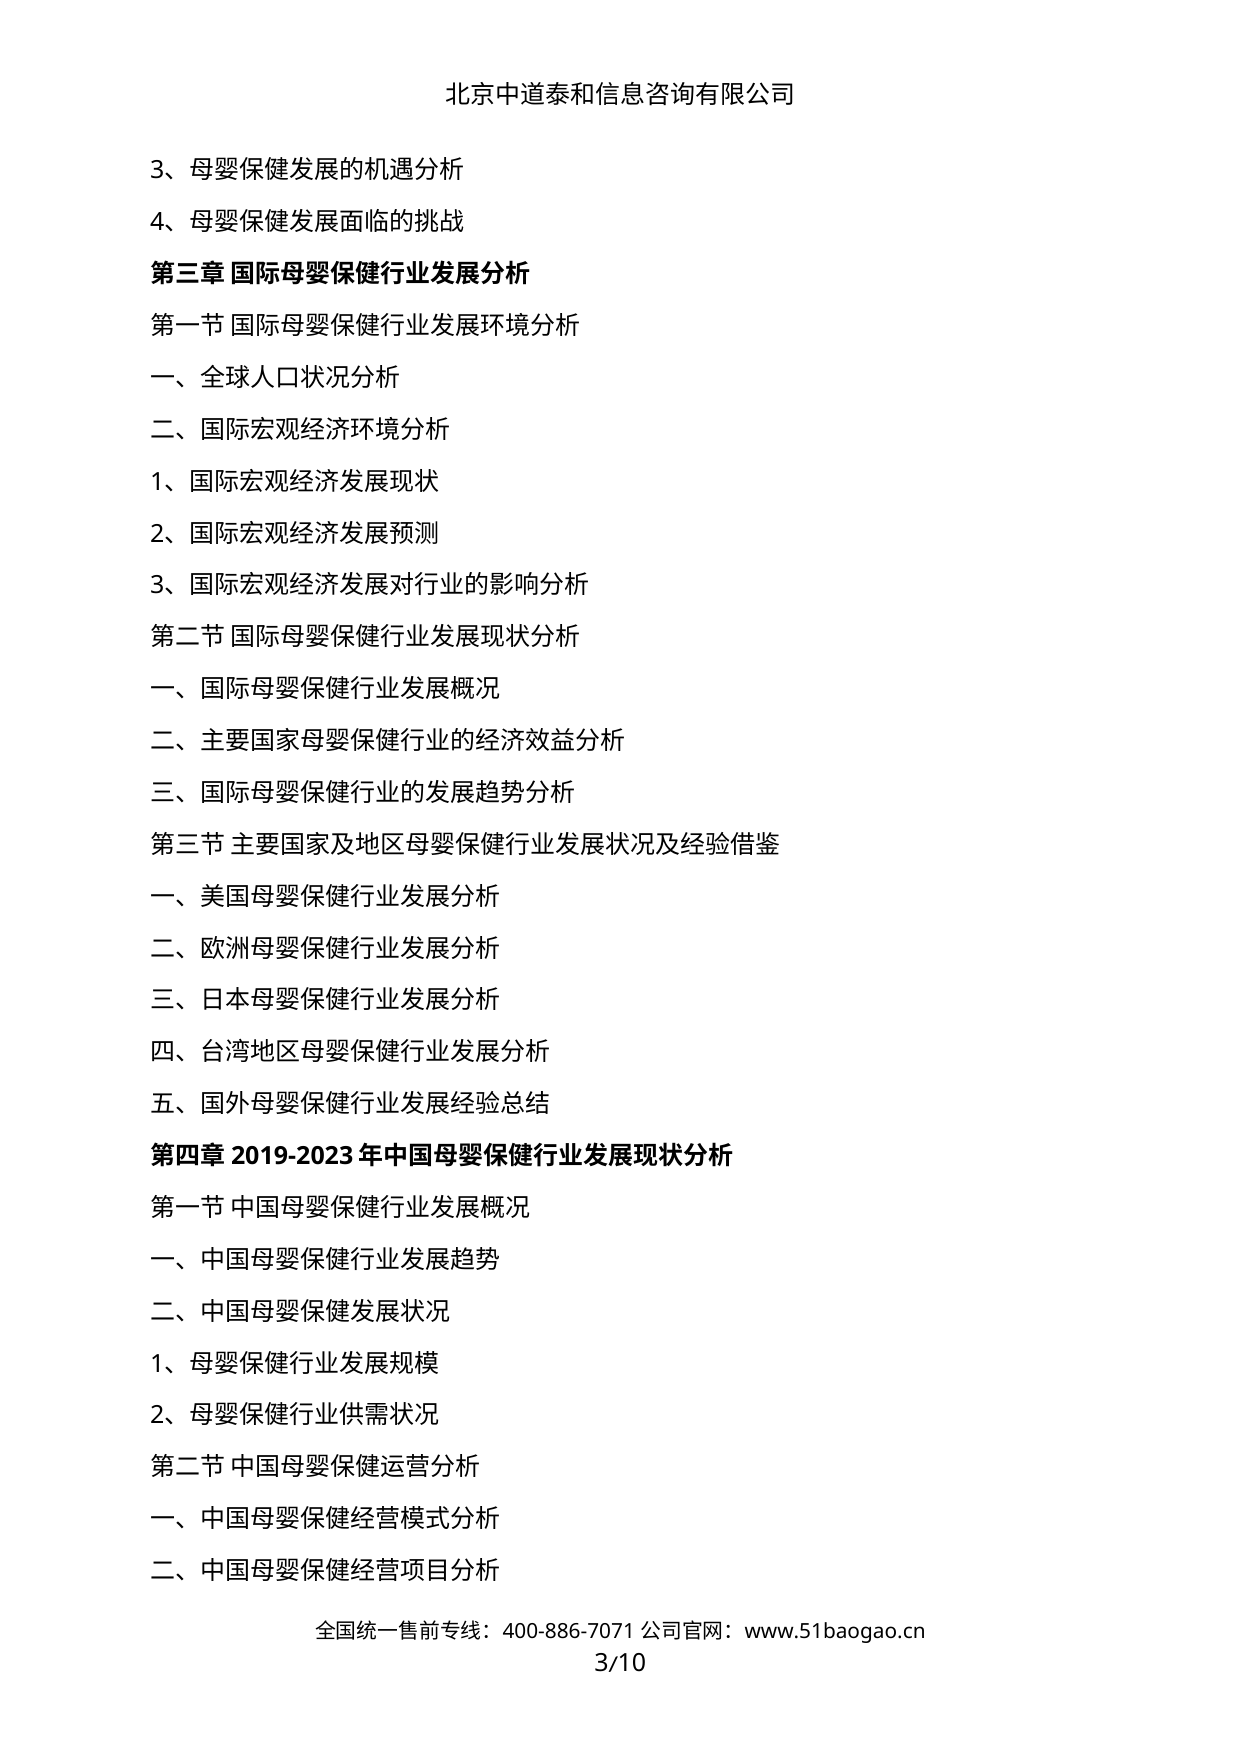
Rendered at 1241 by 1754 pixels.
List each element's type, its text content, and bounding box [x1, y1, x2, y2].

text 1、国际宏观经济发展现状 [150, 461, 1090, 497]
text 第三章 国际母婴保健行业发展分析 [150, 254, 1090, 290]
text 一、全球人口状况分析 [150, 357, 1090, 394]
text 二、中国母婴保健经营项目分析 [150, 1551, 1090, 1587]
text 二、欧洲母婴保健行业发展分析 [150, 928, 1090, 964]
text 2、国际宏观经济发展预测 [150, 513, 1090, 549]
text 五、国外母婴保健行业发展经验总结 [150, 1084, 1090, 1120]
text 二、主要国家母婴保健行业的经济效益分析 [150, 721, 1090, 757]
text 一、中国母婴保健行业发展趋势 [150, 1239, 1090, 1276]
text 四、台湾地区母婴保健行业发展分析 [150, 1032, 1090, 1068]
text 一、国际母婴保健行业发展概况 [150, 669, 1090, 705]
text 第一节 国际母婴保健行业发展环境分析 [150, 306, 1090, 342]
text 第三节 主要国家及地区母婴保健行业发展状况及经验借鉴 [150, 824, 1090, 861]
text 1、母婴保健行业发展规模 [150, 1343, 1090, 1379]
text 一、中国母婴保健经营模式分析 [150, 1499, 1090, 1535]
text 3、母婴保健发展的机遇分析 [150, 150, 1090, 186]
text 二、国际宏观经济环境分析 [150, 409, 1090, 446]
text 第四章 2019-2023年中国母婴保健行业发展现状分析 [150, 1136, 1090, 1172]
text 第一节 中国母婴保健行业发展概况 [150, 1187, 1090, 1224]
text 2、母婴保健行业供需状况 [150, 1395, 1090, 1431]
text 三、日本母婴保健行业发展分析 [150, 980, 1090, 1016]
text 3、国际宏观经济发展对行业的影响分析 [150, 565, 1090, 601]
text 第二节 国际母婴保健行业发展现状分析 [150, 617, 1090, 653]
text 4、母婴保健发展面临的挑战 [150, 202, 1090, 238]
text 第二节 中国母婴保健运营分析 [150, 1447, 1090, 1483]
text 一、美国母婴保健行业发展分析 [150, 876, 1090, 912]
text 三、国际母婴保健行业的发展趋势分析 [150, 772, 1090, 809]
text 二、中国母婴保健发展状况 [150, 1291, 1090, 1327]
